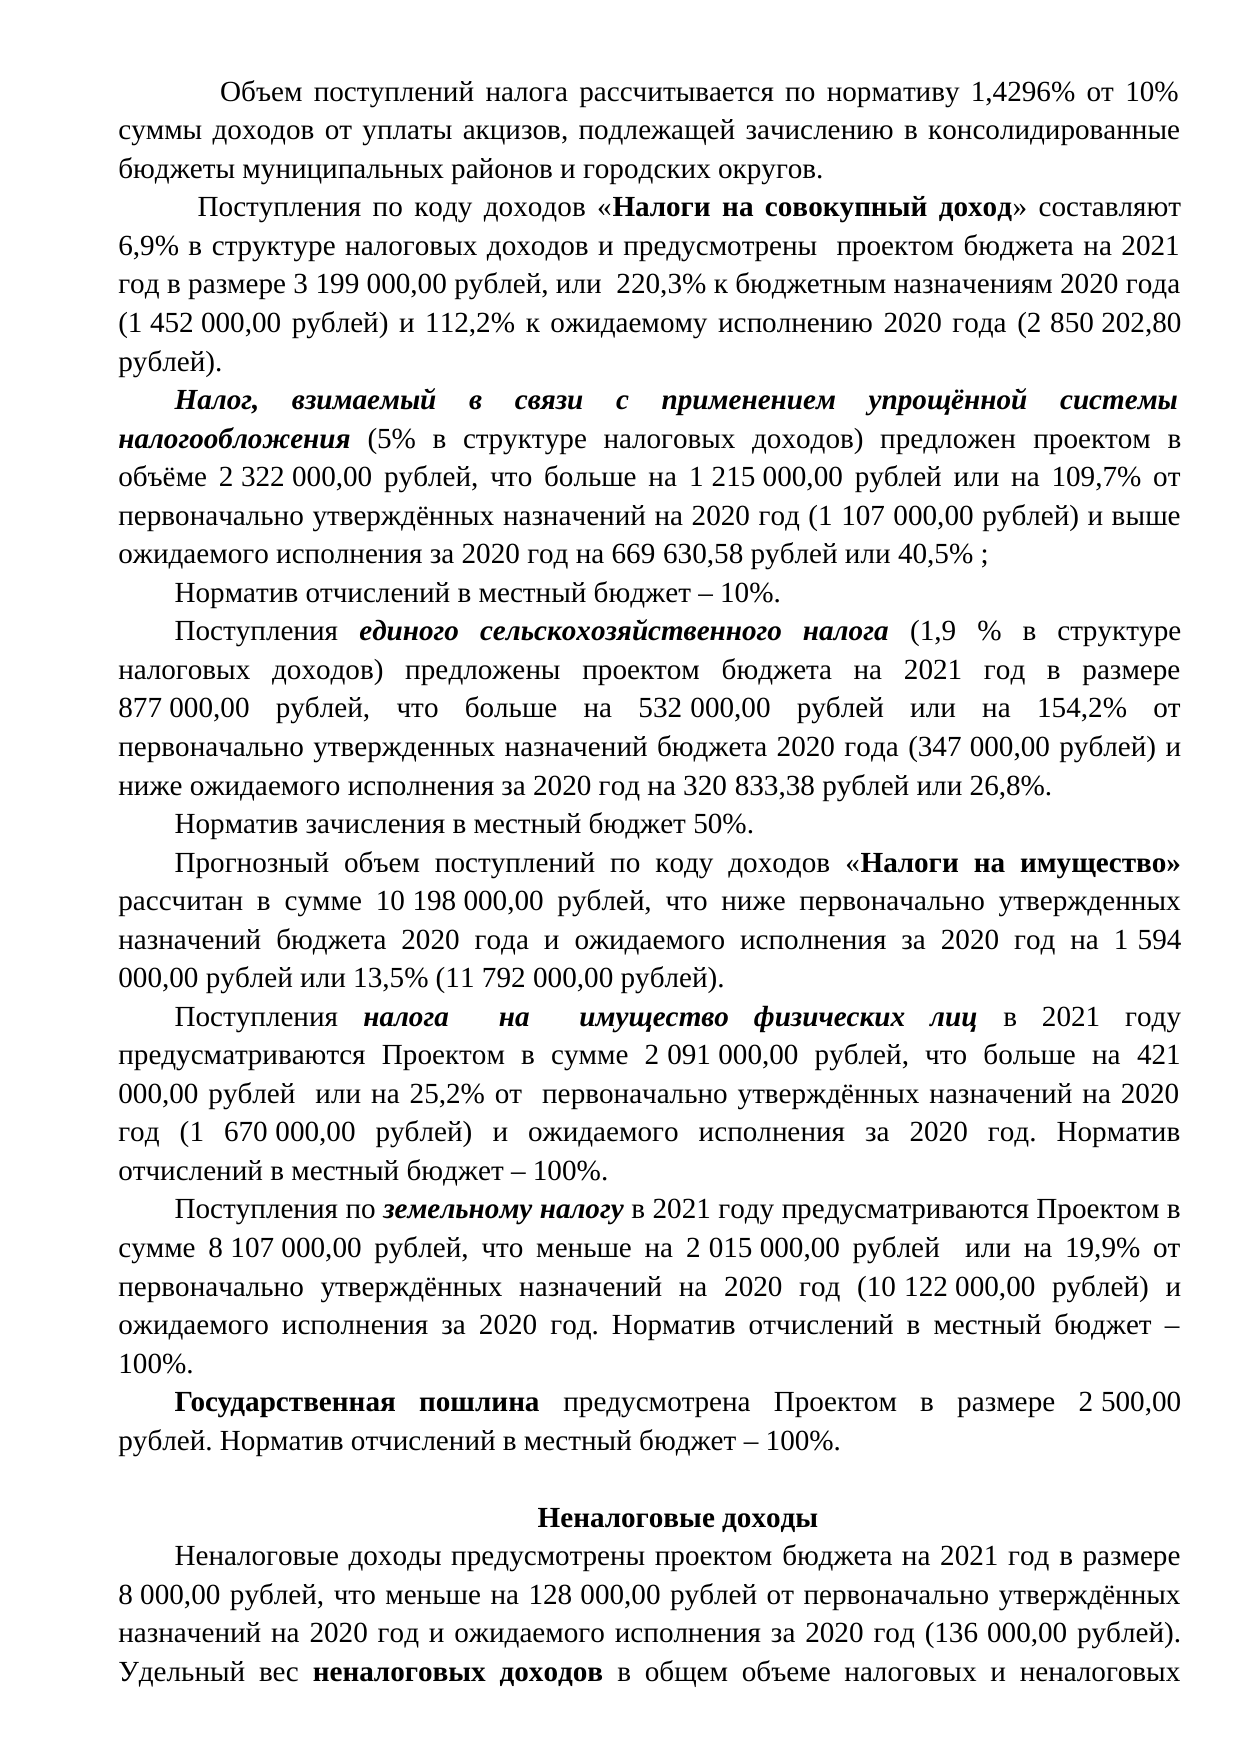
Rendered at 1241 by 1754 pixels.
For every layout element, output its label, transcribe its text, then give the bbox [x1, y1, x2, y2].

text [118, 1538, 1181, 1688]
text Прогнозный объем поступлений по коду доходов «Налоги на имущество» рассчитан в сумме 10 198 000,00 рублей, что ниже первоначально утвержденных назначений бюджета 2020 года и ожидаемого исполнения за 2020 год на 1 594 000,00 рублей или 13,5% (11 792 000,00 рублей). [118, 845, 1181, 994]
text Норматив зачисления в местный бюджет 50%. [118, 806, 1181, 840]
text Поступления по земельному налогу в 2021 году предусматриваются Проектом в сумме 8 107 000,00 рублей, что меньше на 2 015 000,00 рублей или на 19,9% от первоначально утверждённых назначений на 2020 год (10 122 000,00 рублей) и ожидаемого исполнения за 2020 год. Норматив отчислений в местный бюджет – 100%. [118, 1192, 1181, 1379]
text Объем поступлений налога рассчитывается по нормативу 1,4296% от 10% суммы доходов от уплаты акцизов, подлежащей зачислению в консолидированные бюджеты муниципальных районов и городских округов. [118, 74, 1181, 184]
text Поступления по коду доходов «Налоги на совокупный доход» составляют 6,9% в структуре налоговых доходов и предусмотрены проектом бюджета на 2021 год в размере 3 199 000,00 рублей, или 220,3% к бюджетным назначениям 2020 года (1 452 000,00 рублей) и 112,2% к ожидаемому исполнению 2020 года (2 850 202,80 рублей). [118, 189, 1181, 377]
text Налог, взимаемый в связи с применением упрощённой системы налогообложения (5% в структуре налоговых доходов) предложен проектом в объёме 2 322 000,00 рублей, что больше на 1 215 000,00 рублей или на 109,7% от первоначально утверждённых назначений на 2020 год (1 107 000,00 рублей) и выше ожидаемого исполнения за 2020 год на 669 630,58 рублей или 40,5% ; [118, 382, 1181, 570]
text Государственная пошлина предусмотрена Проектом в размере 2 500,00 рублей. Норматив отчислений в местный бюджет – 100%. [118, 1384, 1181, 1456]
text Норматив отчислений в местный бюджет – 10%. [118, 575, 1181, 608]
text Неналоговые доходы [118, 1500, 1181, 1533]
text Поступления единого сельскохозяйственного налога (1,9 % в структуре налоговых доходов) предложены проектом бюджета на 2021 год в размере 877 000,00 рублей, что больше на 532 000,00 рублей или на 154,2% от первоначально утвержденных назначений бюджета 2020 года (347 000,00 рублей) и ниже ожидаемого исполнения за 2020 год на 320 833,38 рублей или 26,8%. [118, 613, 1181, 801]
text Поступления налога на имущество физических лиц в 2021 году предусматриваются Проектом в сумме 2 091 000,00 рублей, что больше на 421 000,00 рублей или на 25,2% от первоначально утверждённых назначений на 2020 год (1 670 000,00 рублей) и ожидаемого исполнения за 2020 год. Норматив отчислений в местный бюджет – 100%. [118, 999, 1181, 1187]
